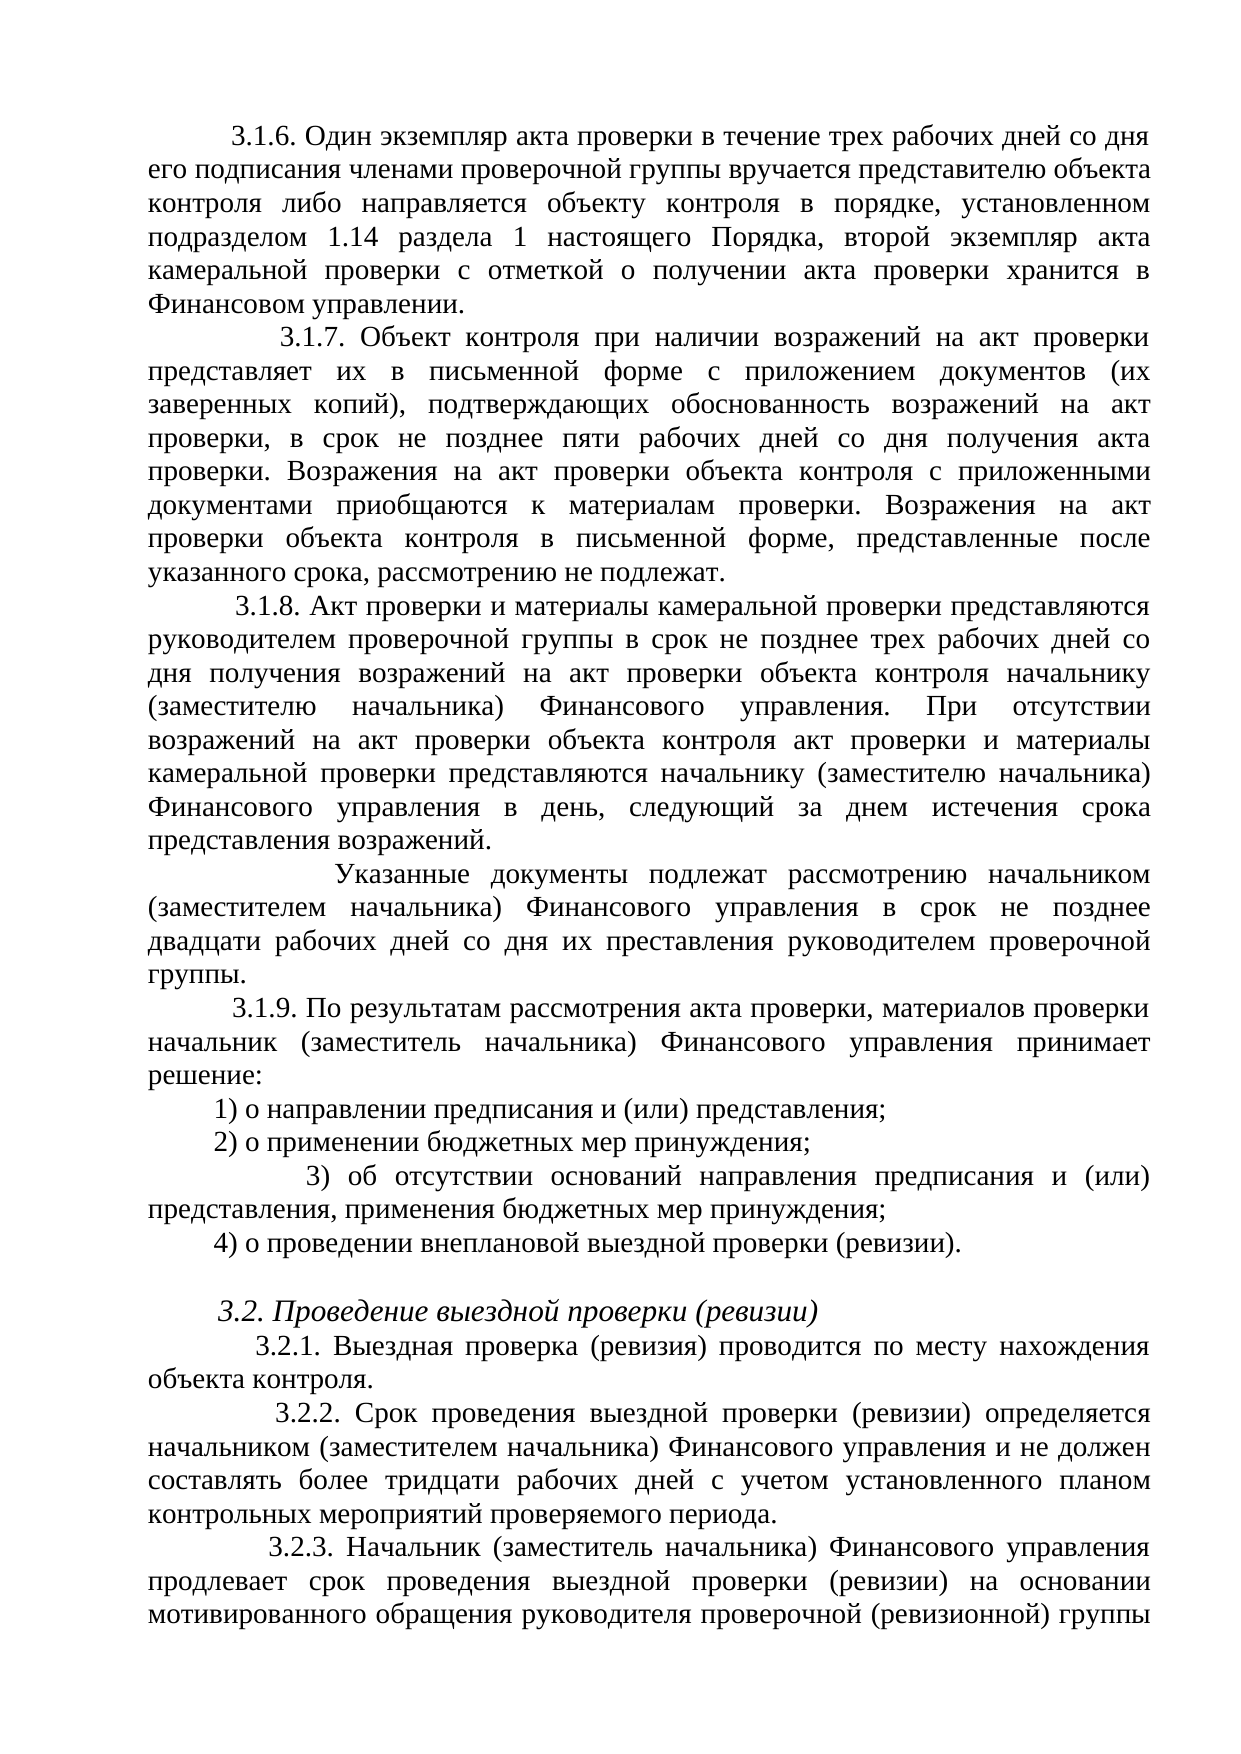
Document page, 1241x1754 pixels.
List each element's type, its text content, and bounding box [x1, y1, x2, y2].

text 3) об отсутствии оснований направления предписания и (или) представления, применения бюджетных мер принуждения; [148, 1158, 1152, 1225]
text 3.1.7. Объект контроля при наличии возражений на акт проверки представляет их в письменной форме с приложением документов (их заверенных копий), подтверждающих обоснованность возражений на акт проверки, в срок не позднее пяти рабочих дней со дня получения акта проверки. Возражения на акт проверки объекта контроля с приложенными документами приобщаются к материалам проверки. Возражения на акт проверки объекта контроля в письменной форме, представленные после указанного срока, рассмотрению не подлежат. [148, 319, 1152, 588]
text 3.2. Проведение выездной проверки (ревизии) [148, 1292, 1152, 1328]
text 1) о направлении предписания и (или) представления; [148, 1091, 1152, 1124]
text 3.1.9. По результатам рассмотрения акта проверки, материалов проверки начальник (заместитель начальника) Финансового управления принимает решение: [148, 990, 1152, 1091]
text 3.2.2. Срок проведения выездной проверки (ревизии) определяется начальником (заместителем начальника) Финансового управления и не должен составлять более тридцати рабочих дней с учетом установленного планом контрольных мероприятий проверяемого периода. [148, 1395, 1152, 1529]
text 3.2.1. Выездная проверка (ревизия) проводится по месту нахождения объекта контроля. [148, 1328, 1152, 1395]
text 3.1.6. Один экземпляр акта проверки в течение трех рабочих дней со дня его подписания членами проверочной группы вручается представителю объекта контроля либо направляется объекту контроля в порядке, установленном подразделом 1.14 раздела 1 настоящего Порядка, второй экземпляр акта камеральной проверки с отметкой о получении акта проверки хранится в Финансовом управлении. [148, 118, 1152, 319]
text Указанные документы подлежат рассмотрению начальником (заместителем начальника) Финансового управления в срок не позднее двадцати рабочих дней со дня их преставления руководителем проверочной группы. [148, 856, 1152, 990]
text 3.1.8. Акт проверки и материалы камеральной проверки представляются руководителем проверочной группы в срок не позднее трех рабочих дней со дня получения возражений на акт проверки объекта контроля начальнику (заместителю начальника) Финансового управления. При отсутствии возражений на акт проверки объекта контроля акт проверки и материалы камеральной проверки представляются начальнику (заместителю начальника) Финансового управления в день, следующий за днем истечения срока представления возражений. [148, 588, 1152, 856]
text 2) о применении бюджетных мер принуждения; [148, 1124, 1152, 1158]
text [148, 1529, 1152, 1630]
text 4) о проведении внеплановой выездной проверки (ревизии). [148, 1225, 1152, 1258]
